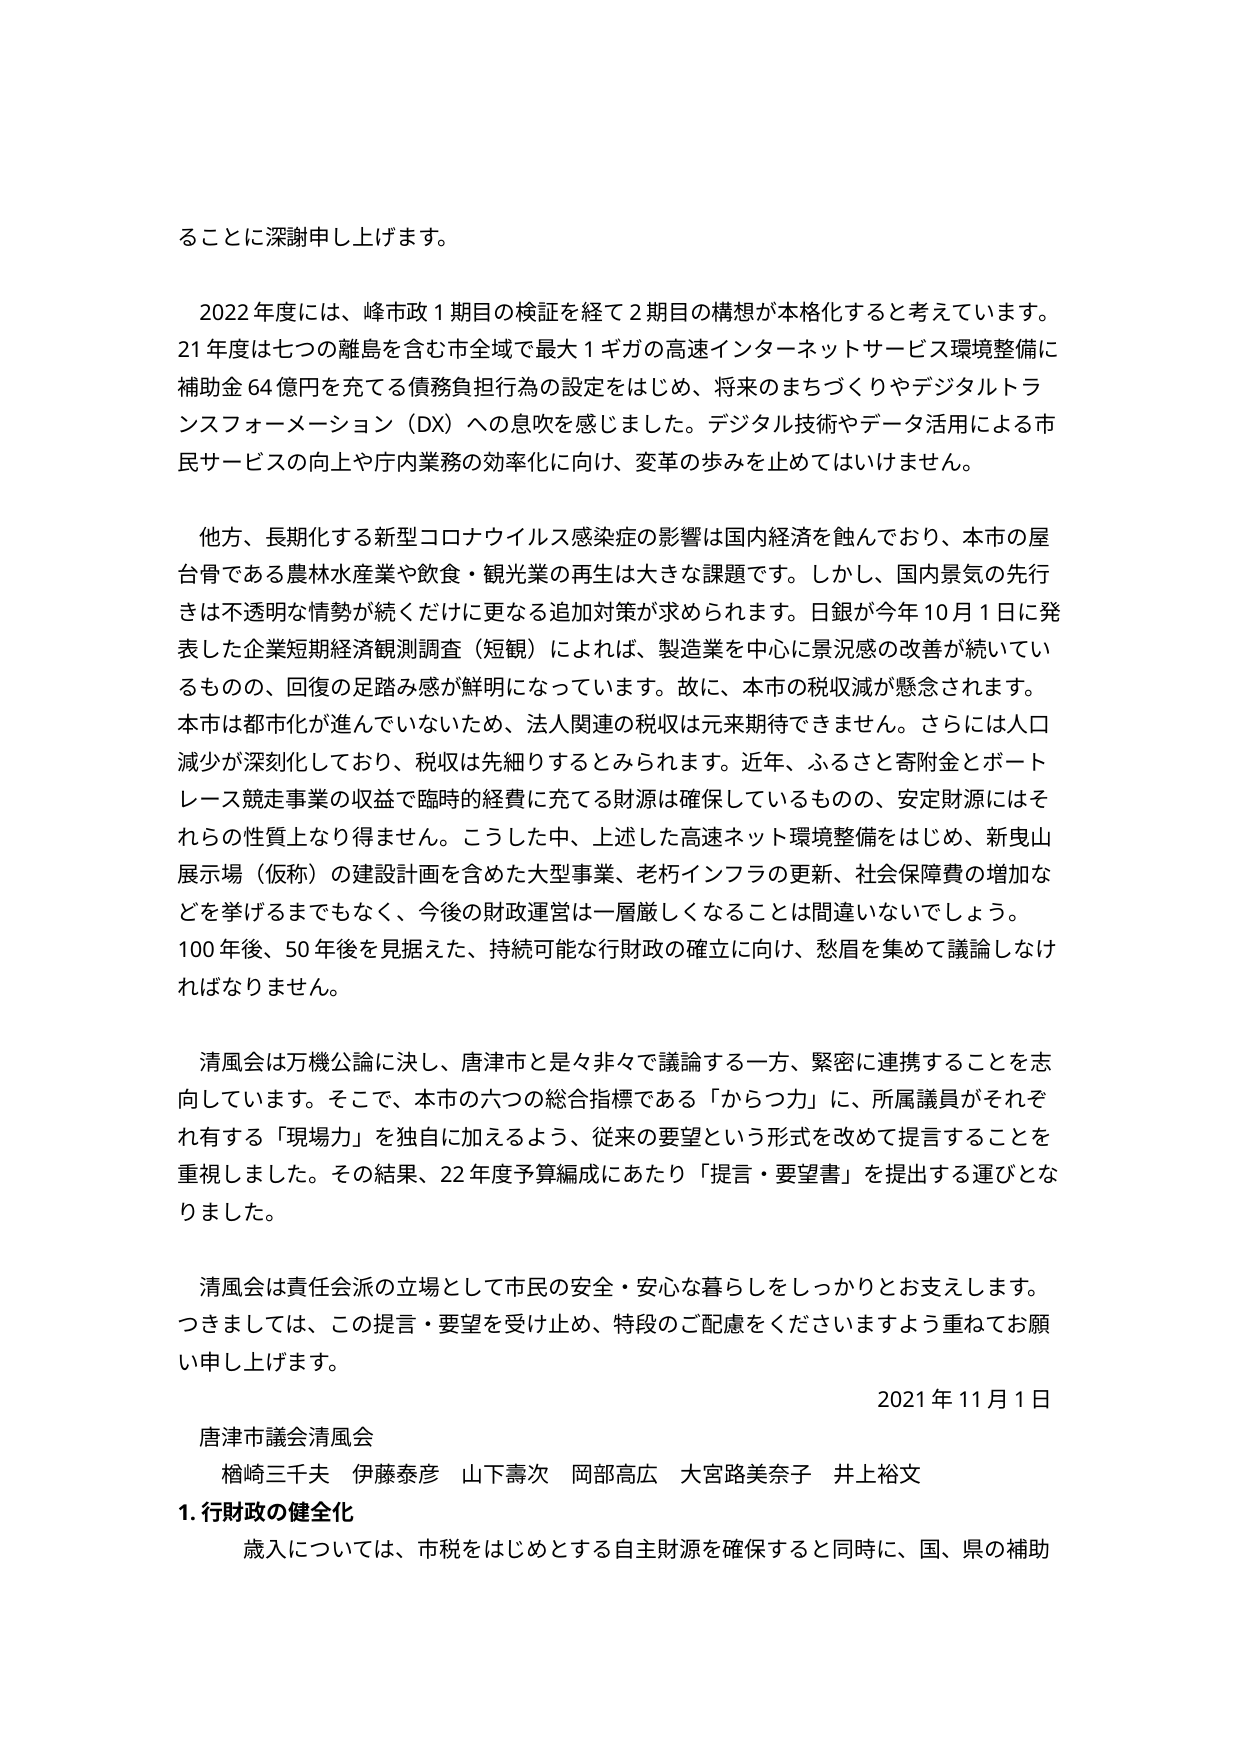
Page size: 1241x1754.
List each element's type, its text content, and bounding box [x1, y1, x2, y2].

text 清風会は万機公論に決し、唐津市と是々非々で議論する一方、緊密に連携することを志向しています。そこで、本市の六つの総合指標である「からつ力」に、所属議員がそれぞれ有する「現場力」を独自に加えるよう、従来の要望という形式を改めて提言することを重視しました。その結果、22年度予算編成にあたり「提言・要望書」を提出する運びとなりました。 [177, 1042, 1063, 1229]
list 行財政の健全化 [177, 1492, 1063, 1529]
text 2021年11月1日 [177, 1379, 1052, 1417]
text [177, 217, 1063, 254]
text 清風会は責任会派の立場として市民の安全・安心な暮らしをしっかりとお支えします。つきましては、この提言・要望を受け止め、特段のご配慮をくださいますよう重ねてお願い申し上げます。 [177, 1267, 1063, 1379]
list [221, 1529, 1063, 1567]
text 楢崎三千夫 伊藤泰彦 山下壽次 岡部高広 大宮路美奈子 井上裕文 [221, 1454, 1063, 1492]
text 2022年度には、峰市政1期目の検証を経て2期目の構想が本格化すると考えています。21年度は七つの離島を含む市全域で最大1ギガの高速インターネットサービス環境整備に補助金64億円を充てる債務負担行為の設定をはじめ、将来のまちづくりやデジタルトランスフォーメーション（DX）への息吹を感じました。デジタル技術やデータ活用による市民サービスの向上や庁内業務の効率化に向け、変革の歩みを止めてはいけません。 [177, 292, 1063, 479]
text 他方、長期化する新型コロナウイルス感染症の影響は国内経済を蝕んでおり、本市の屋台骨である農林水産業や飲食・観光業の再生は大きな課題です。しかし、国内景気の先行きは不透明な情勢が続くだけに更なる追加対策が求められます。日銀が今年10月1日に発表した企業短期経済観測調査（短観）によれば、製造業を中心に景況感の改善が続いているものの、回復の足踏み感が鮮明になっています。故に、本市の税収減が懸念されます。本市は都市化が進んでいないため、法人関連の税収は元来期待できません。さらには人口減少が深刻化しており、税収は先細りするとみられます。近年、ふるさと寄附金とボートレース競走事業の収益で臨時的経費に充てる財源は確保しているものの、安定財源にはそれらの性質上なり得ません。こうした中、上述した高速ネット環境整備をはじめ、新曳山展示場（仮称）の建設計画を含めた大型事業、老朽インフラの更新、社会保障費の増加などを挙げるまでもなく、今後の財政運営は一層厳しくなることは間違いないでしょう。100年後、50年後を見据えた、持続可能な行財政の確立に向け、愁眉を集めて議論しなければなりません。 [177, 517, 1063, 1004]
text 唐津市議会清風会 [177, 1417, 1063, 1454]
